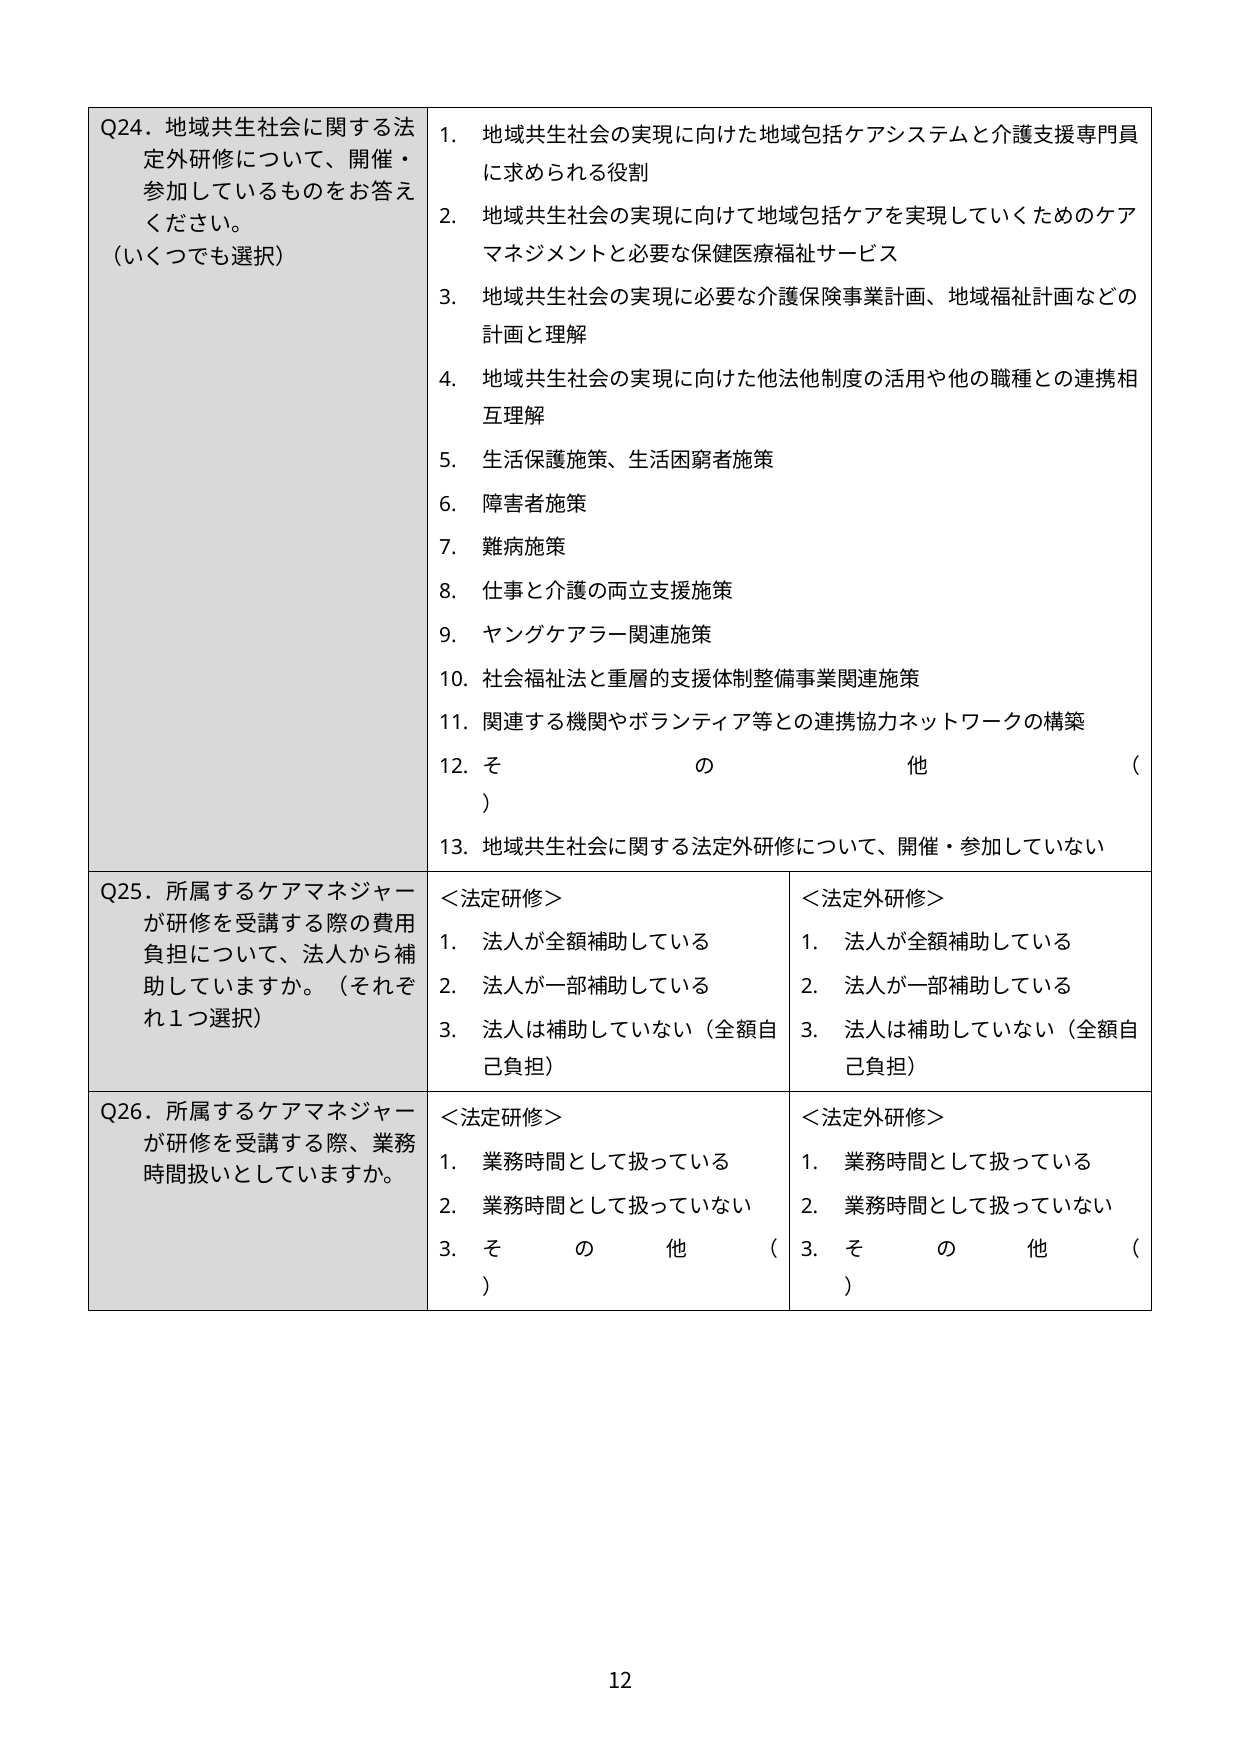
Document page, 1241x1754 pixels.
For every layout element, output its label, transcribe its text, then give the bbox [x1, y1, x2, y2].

table_header 地域共生社会の実現に向けた地域包括ケアシステムと介護支援専門員に求められる役割 地域共生社会の実現に向けて地域包括ケアを実現していくためのケアマネジメントと必要な保健医療福祉サービス 地域共生社会の実現に必要な介護保険事業計画、地域福祉計画などの計画と理解 地域共生社会の実現に向けた他法他制度の活用や他の職種との連携相互理解 生活保護施策、生活困窮者施策 障害者施策 難病施策 仕事と介護の両立支援施策 ヤングケアラー関連施策 社会福祉法と重層的支援体制整備事業関連施策 関連する機関やボランティア等との連携協力ネットワークの構築 その他（ ） 地域共生社会に関する法定外研修について、開催・参加していない [428, 108, 1151, 871]
table_cell ＜法定外研修＞ 業務時間として扱っている 業務時間として扱っていない その他（ ） [790, 1092, 1151, 1310]
table_cell Q26．所属するケアマネジャーが研修を受講する際、業務時間扱いとしていますか。 [89, 1092, 427, 1310]
table_cell Q25．所属するケアマネジャーが研修を受講する際の費用負担について、法人から補助していますか。（それぞれ１つ選択） [89, 872, 427, 1091]
table_cell ＜法定外研修＞ 法人が全額補助している 法人が一部補助している 法人は補助していない（全額自己負担） [790, 872, 1151, 1091]
table_cell ＜法定研修＞ 業務時間として扱っている 業務時間として扱っていない その他（ ） [428, 1092, 789, 1310]
table_header Q24．地域共生社会に関する法定外研修について、開催・参加しているものをお答えください。 （いくつでも選択） [89, 108, 427, 871]
table_cell ＜法定研修＞ 法人が全額補助している 法人が一部補助している 法人は補助していない（全額自己負担） [428, 872, 789, 1091]
